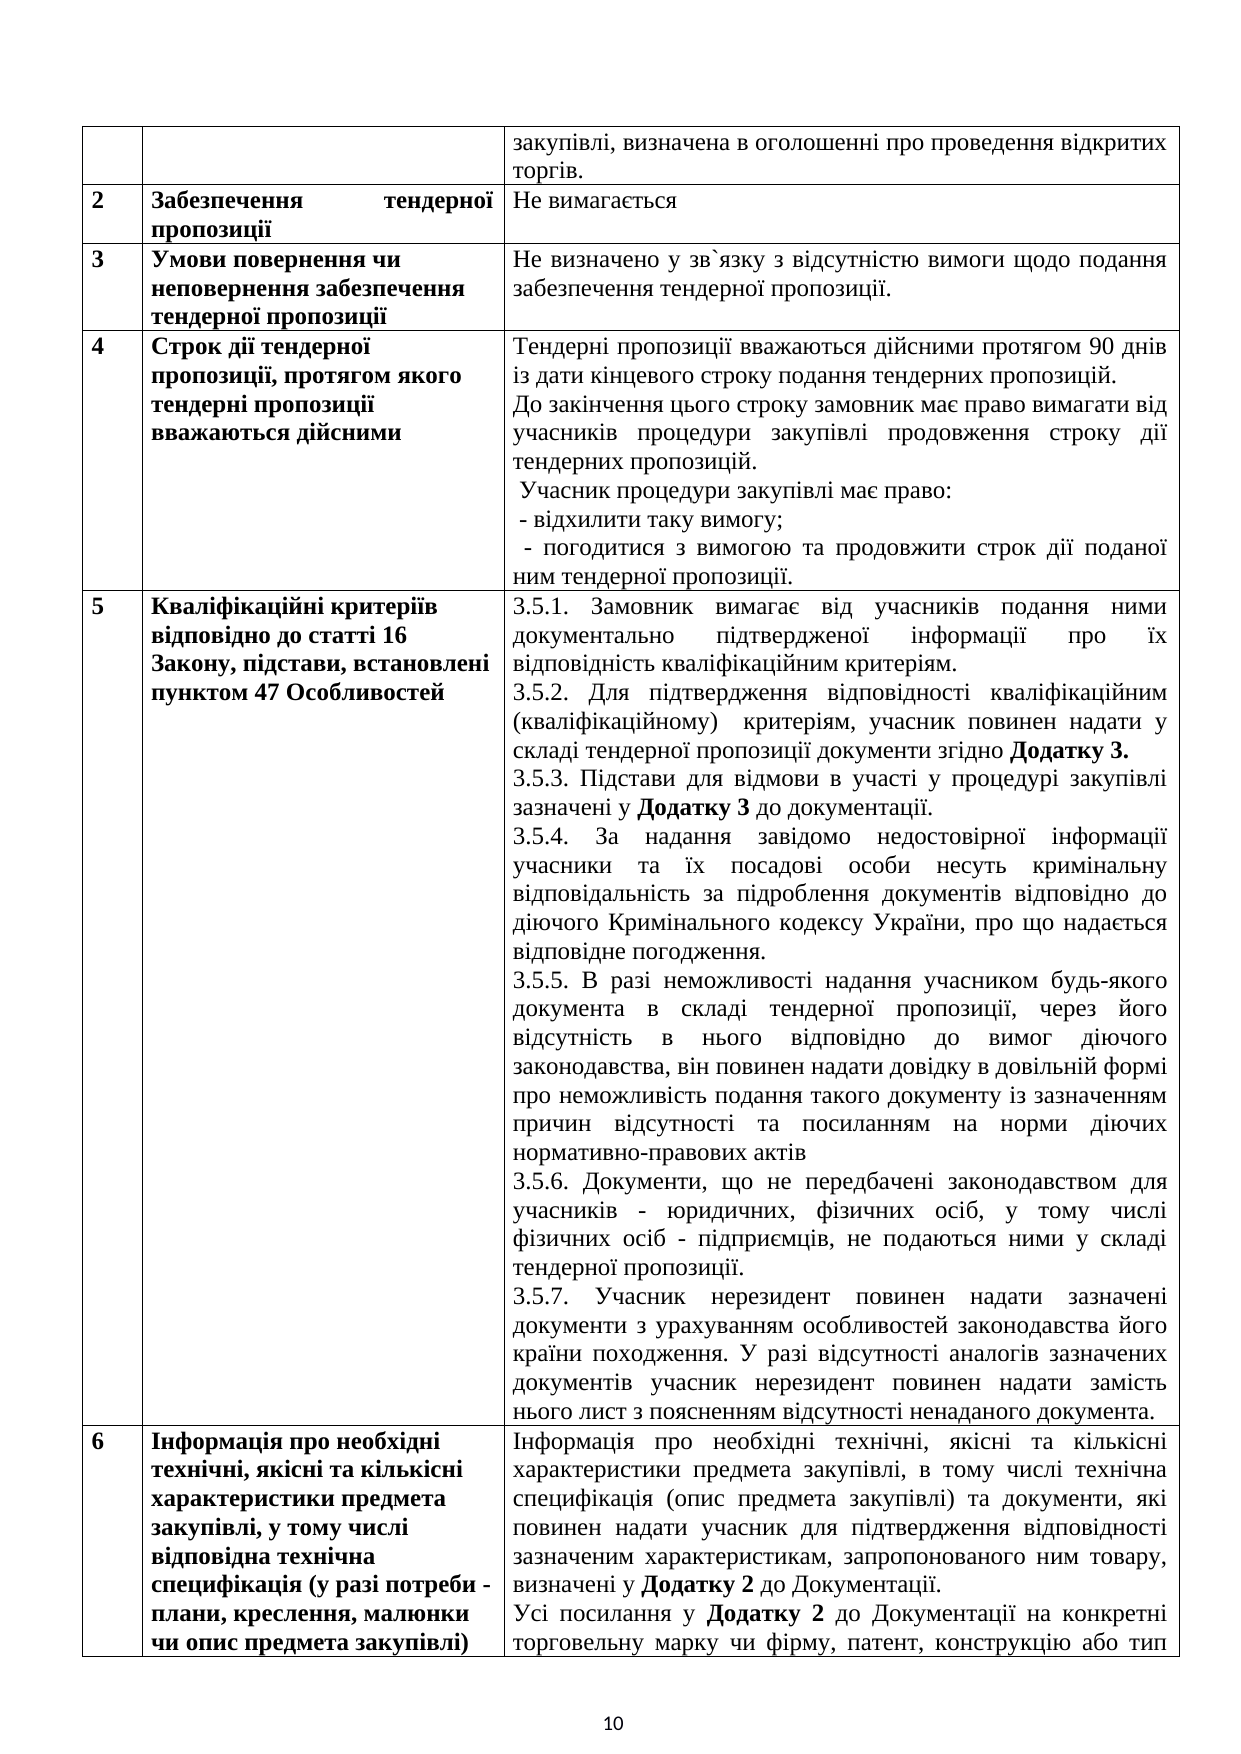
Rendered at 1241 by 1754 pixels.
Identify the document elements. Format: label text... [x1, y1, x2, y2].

table_cell 3 [83, 244, 142, 330]
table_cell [143, 1426, 504, 1656]
table_cell Кваліфікаційні критеріїв відповідно до статті 16 Закону, підстави, встановлені пунктом 47 Особливостей [143, 591, 504, 1425]
table_cell Тендерні пропозиції вважаються дійсними протягом 90 днів із дати кінцевого строку подання тендерних пропозицій. До закінчення цього строку замовник має право вимагати від учасників процедури закупівлі продовження строку дії тендерних пропозицій. Учасник процедури закупівлі має право: - відхилити таку вимогу; - погодитися з вимогою та продовжити строк дії поданої ним тендерної пропозиції. [505, 331, 1179, 590]
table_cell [143, 127, 504, 184]
table_cell 1 [83, 127, 142, 184]
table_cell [505, 1426, 1179, 1656]
table_cell 4 [83, 331, 142, 590]
table_cell Не вимагається [505, 185, 1179, 243]
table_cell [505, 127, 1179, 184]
table_cell 2 [83, 185, 142, 243]
table_cell Умови повернення чи неповернення забезпечення тендерної пропозиції [143, 244, 504, 330]
table_cell 3.5.1. Замовник вимагає від учасників подання ними документально підтвердженої інформації про їх відповідність кваліфікаційним критеріям. 3.5.2. Для підтвердження відповідності кваліфікаційним (кваліфікаційному) критеріям, учасник повинен надати у складі тендерної пропозиції документи згідно Додатку 3. 3.5.3. Підстави для відмови в участі у процедурі закупівлі зазначені у Додатку 3 до документації. 3.5.4. За надання завідомо недостовірної інформації учасники та їх посадові особи несуть кримінальну відповідальність за підроблення документів відповідно до діючого Кримінального кодексу України, про що надається відповідне погодження. 3.5.5. В разі неможливості надання учасником будь-якого документа в складі тендерної пропозиції, через його відсутність в нього відповідно до вимог діючого законодавства, він повинен надати довідку в довільній формі про неможливість подання такого документу із зазначенням причин відсутності та посиланням на норми діючих нормативно-правових актів 3.5.6. Документи, що не передбачені законодавством для учасників - юридичних, фізичних осіб, у тому числі фізичних осіб - підприємців, не подаються ними у складі тендерної пропозиції. 3.5.7. Учасник нерезидент повинен надати зазначені документи з урахуванням особливостей законодавства його країни походження. У разі відсутності аналогів зазначених документів учасник нерезидент повинен надати замість нього лист з поясненням відсутності ненаданого документа. [505, 591, 1179, 1425]
table_cell 6 [83, 1426, 142, 1656]
table_cell 5 [83, 591, 142, 1425]
table_cell Забезпечення тендерної пропозиції [143, 185, 504, 243]
table_cell Строк дії тендерної пропозиції, протягом якого тендерні пропозиції вважаються дійсними [143, 331, 504, 590]
table_cell Не визначено у зв`язку з відсутністю вимоги щодо подання забезпечення тендерної пропозиції. [505, 244, 1179, 330]
